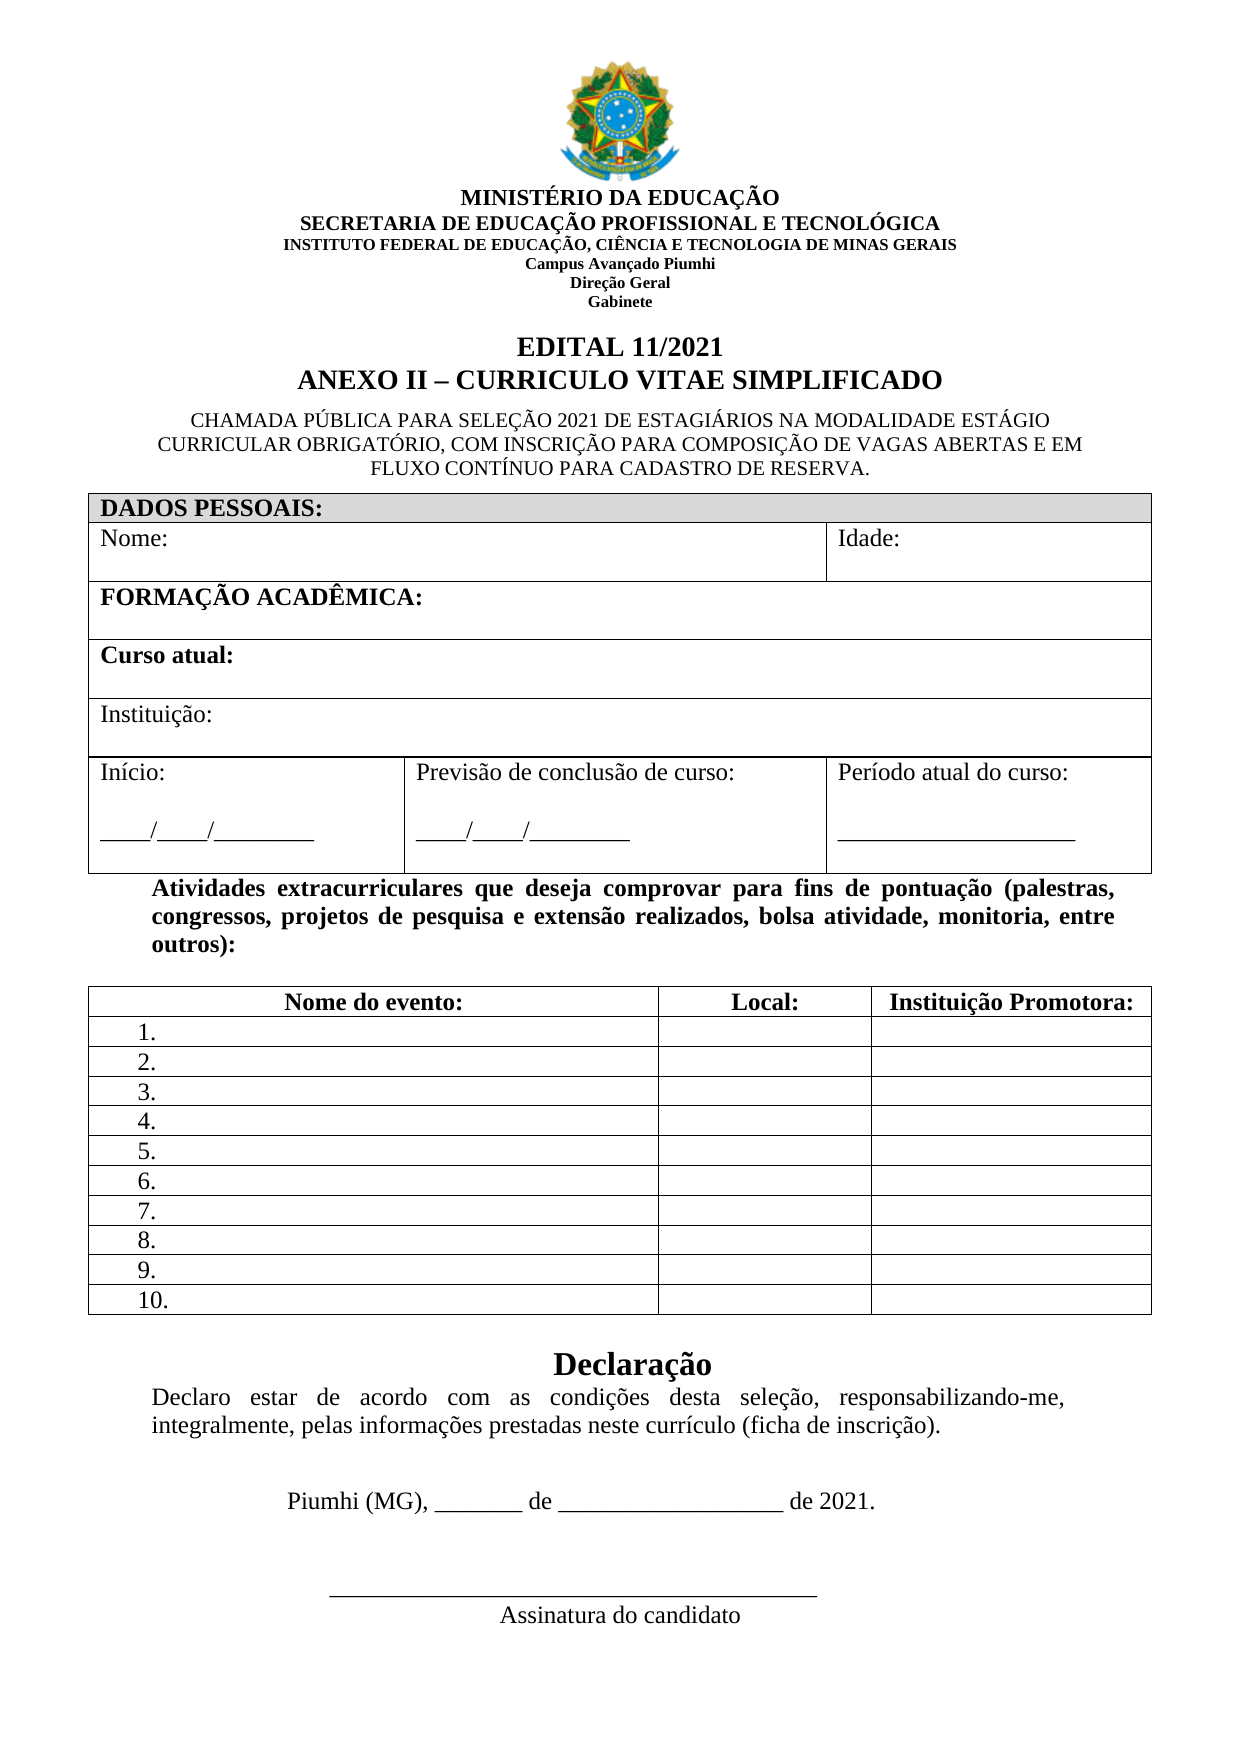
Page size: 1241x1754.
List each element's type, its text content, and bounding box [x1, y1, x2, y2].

table_cell [89, 1077, 658, 1105]
table_cell [89, 1196, 658, 1224]
table_header Local: [659, 987, 871, 1016]
table_cell [659, 1017, 871, 1046]
table_cell [659, 1255, 871, 1284]
table_cell [659, 1226, 871, 1254]
table_cell Idade: [827, 523, 1151, 581]
text INSTITUTO FEDERAL DE EDUCAÇÃO, CIÊNCIA E TECNOLOGIA DE MINAS GERAIS [124, 235, 1116, 254]
text EDITAL 11/2021 [131, 331, 1109, 363]
table_cell [89, 1136, 658, 1165]
table_cell [89, 1285, 658, 1314]
table_cell Nome: [89, 523, 826, 581]
table_cell [659, 1047, 871, 1076]
table_cell [659, 1077, 871, 1105]
text Piumhi (MG), _______ de __________________ de 2021. [287, 1486, 1122, 1515]
table_cell [872, 1077, 1151, 1105]
table_cell [872, 1136, 1151, 1165]
table_cell [872, 1255, 1151, 1284]
table_header DADOS PESSOAIS: [89, 494, 1151, 522]
text Campus Avançado Piumhi Direção Geral Gabinete [124, 254, 1116, 311]
table_cell [89, 1166, 658, 1195]
table_cell [659, 1136, 871, 1165]
picture [556, 59, 684, 185]
table_cell [659, 1106, 871, 1135]
text Declaração [118, 1344, 1147, 1382]
table_cell [89, 1255, 658, 1284]
table_header Instituição Promotora: [872, 987, 1151, 1016]
table_cell [89, 1047, 658, 1076]
table_cell [89, 1106, 658, 1135]
table_cell Período atual do curso: ___________________ [827, 758, 1151, 872]
text CHAMADA PÚBLICA PARA SELEÇÃO 2021 DE ESTAGIÁRIOS NA MODALIDADE ESTÁGIO CURRICULAR OBRIGATÓRIO, COM INSCRIÇÃO PARA COMPOSIÇÃO DE VAGAS ABERTAS E EM FLUXO CONTÍNUO PARA CADASTRO DE RESERVA. [131, 408, 1109, 480]
text MINISTÉRIO DA EDUCAÇÃO [124, 184, 1116, 211]
text ANEXO II – CURRICULO VITAE SIMPLIFICADO [131, 363, 1109, 395]
table_cell [872, 1226, 1151, 1254]
table_cell [89, 1017, 658, 1046]
table_cell [872, 1017, 1151, 1046]
table_cell [872, 1106, 1151, 1135]
table_cell [872, 1166, 1151, 1195]
text _______________________________________ [118, 1571, 1028, 1600]
table_cell [659, 1285, 871, 1314]
table_cell Início: ____/____/________ [89, 758, 404, 872]
table_cell [872, 1285, 1151, 1314]
table_header Nome do evento: [89, 987, 658, 1016]
table_cell [659, 1166, 871, 1195]
text Assinatura do candidato [118, 1600, 1122, 1629]
text Declaro estar de acordo com as condições desta seleção, responsabilizando-me, integralmente, pelas informações prestadas neste currículo (ficha de inscrição). [151, 1383, 1066, 1438]
table_cell FORMAÇÃO ACADÊMICA: [89, 582, 1151, 639]
text SECRETARIA DE EDUCAÇÃO PROFISSIONAL E TECNOLÓGICA [124, 211, 1116, 235]
table_cell [659, 1196, 871, 1224]
table_cell [872, 1196, 1151, 1224]
table_cell Instituição: [89, 699, 1151, 756]
table_cell Previsão de conclusão de curso: ____/____/________ [405, 758, 826, 872]
table_cell [89, 1226, 658, 1254]
table_cell Curso atual: [89, 640, 1151, 698]
table_cell [872, 1047, 1151, 1076]
text Atividades extracurriculares que deseja comprovar para fins de pontuação (palestras, congressos, projetos de pesquisa e extensão realizados, bolsa atividade, monitoria, entre outros): [151, 874, 1116, 958]
